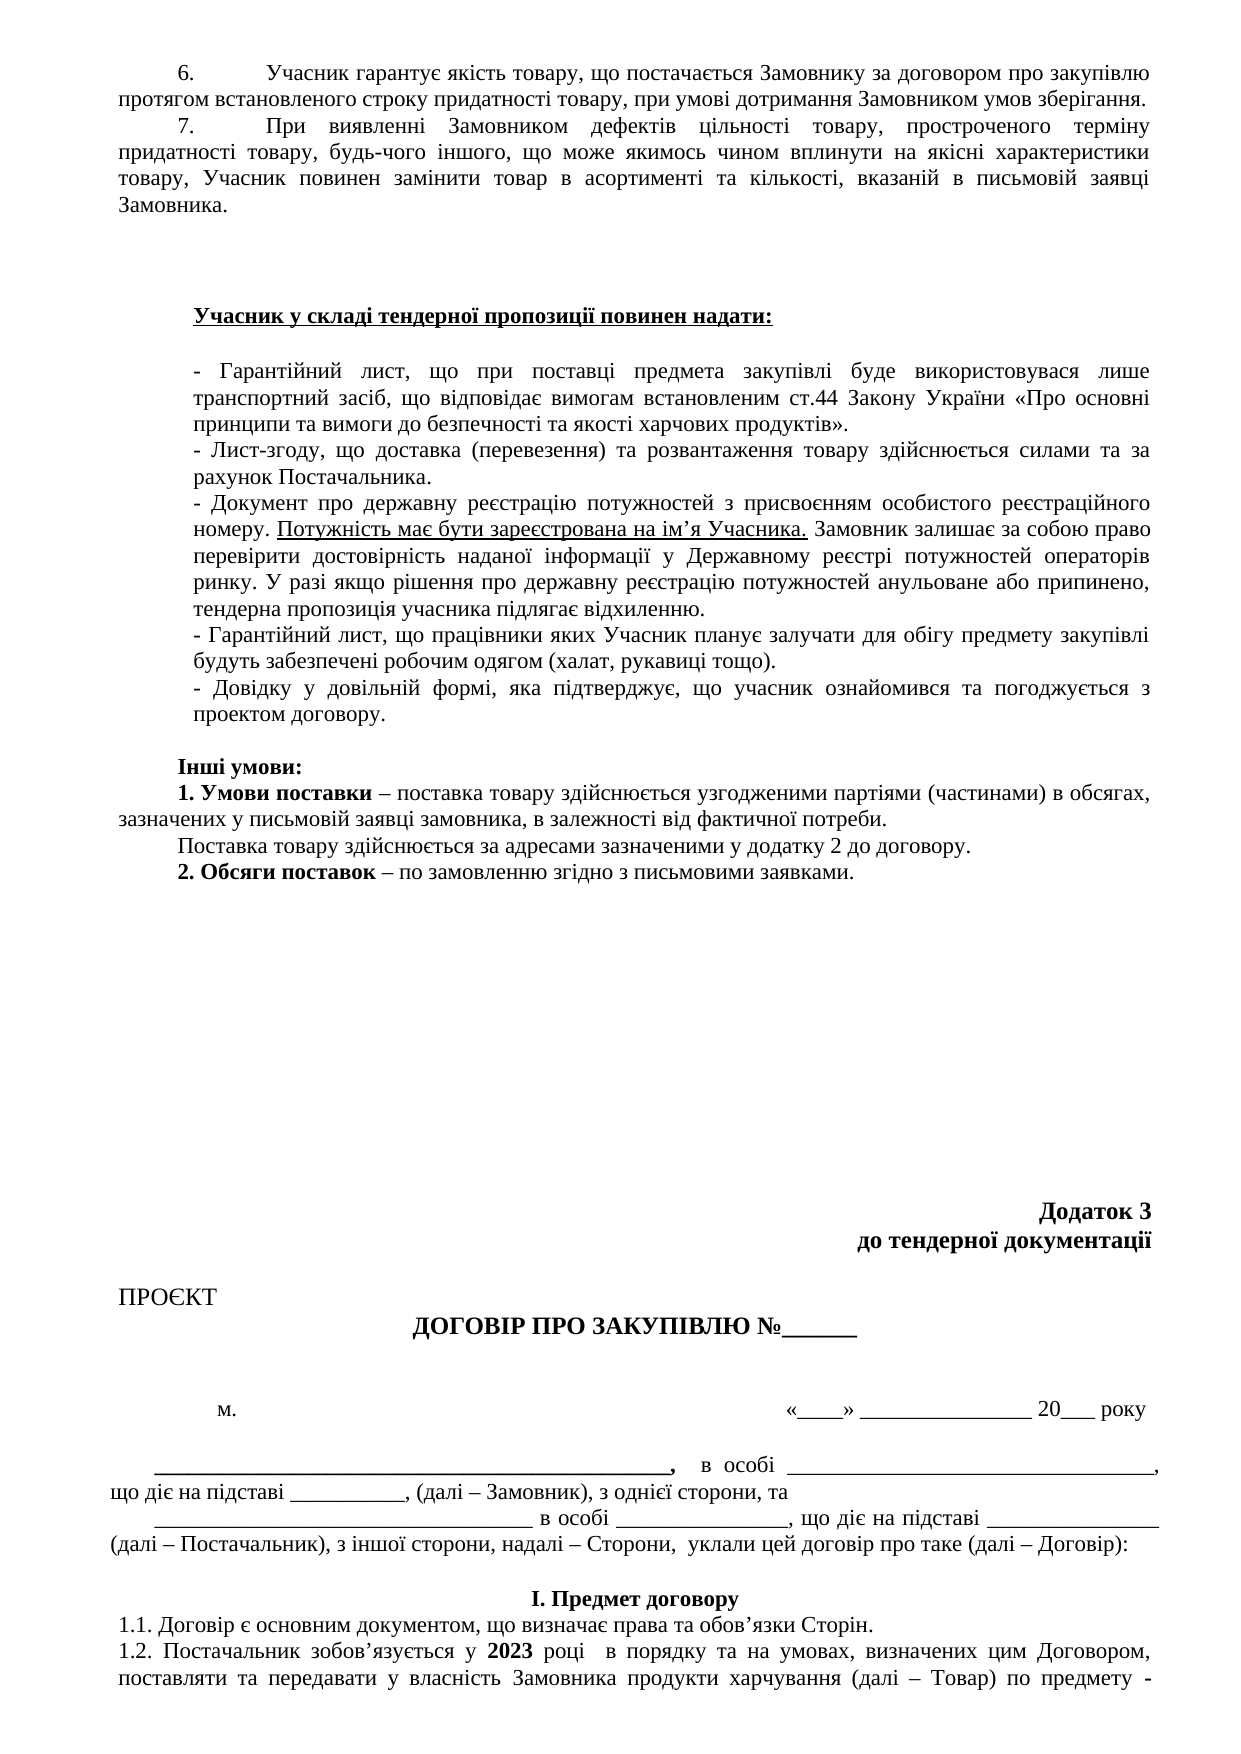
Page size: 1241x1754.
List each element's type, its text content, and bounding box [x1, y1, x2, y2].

text ПРОЄКТ [118, 1282, 1152, 1311]
text - Довідку у довільній формі, яка підтверджує, що учасник ознайомився та погоджується з проектом договору. [193, 674, 1152, 726]
text Додаток 3 до тендерної документації [797, 1196, 1152, 1253]
text 2. Обсяги поставок – по замовленню згідно з письмовими заявками. [118, 858, 1152, 884]
text ДОГОВІР ПРО ЗАКУПІВЛЮ №______ [118, 1311, 1152, 1340]
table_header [118, 1369, 1152, 1690]
text - Лист-згоду, що доставка (перевезення) та розвантаження товару здійснюється силами та за рахунок Постачальника. [193, 436, 1152, 489]
text - Гарантійний лист, що при поставці предмета закупівлі буде використовувася лише транспортний засіб, що відповідає вимогам встановленим ст.44 Закону України «Про основні принципи та вимоги до безпечності та якості харчових продуктів». [193, 357, 1152, 436]
text - Документ про державну реєстрацію потужностей з присвоєнням особистого реєстраційного номеру. Потужність має бути зареєстрована на ім’я Учасника. Замовник залишає за собою право перевірити достовірність наданої інформації у Державному реєстрі потужностей операторів ринку. У разі якщо рішення про державну реєстрацію потужностей анульоване або припинено, тендерна пропозиція учасника підлягає відхиленню. [193, 489, 1152, 621]
text Учасник у складі тендерної пропозиції повинен надати: [193, 302, 1152, 328]
list При виявленні Замовником дефектів цільності товару, простроченого терміну придатності товару, будь-чого іншого, що може якимось чином вплинути на якісні характеристики товару, Учасник повинен замінити товар в асортименті та кількості, вказаній в письмовій заявці Замовника. [118, 112, 1152, 217]
text - Гарантійний лист, що працівники яких Учасник планує залучати для обігу предмету закупівлі будуть забезпечені робочим одягом (халат, рукавиці тощо). [193, 621, 1152, 674]
text Поставка товару здійснюється за адресами зазначеними у додатку 2 до договору. [118, 832, 1152, 858]
list Учасник гарантує якість товару, що постачається Замовнику за договором про закупівлю протягом встановленого строку придатності товару, при умові дотримання Замовником умов зберігання. [118, 59, 1152, 112]
text Інші умови: [118, 753, 1152, 779]
text 1. Умови поставки – поставка товару здійснюється узгодженими партіями (частинами) в обсягах, зазначених у письмовій заявці замовника, в залежності від фактичної потреби. [118, 779, 1152, 832]
